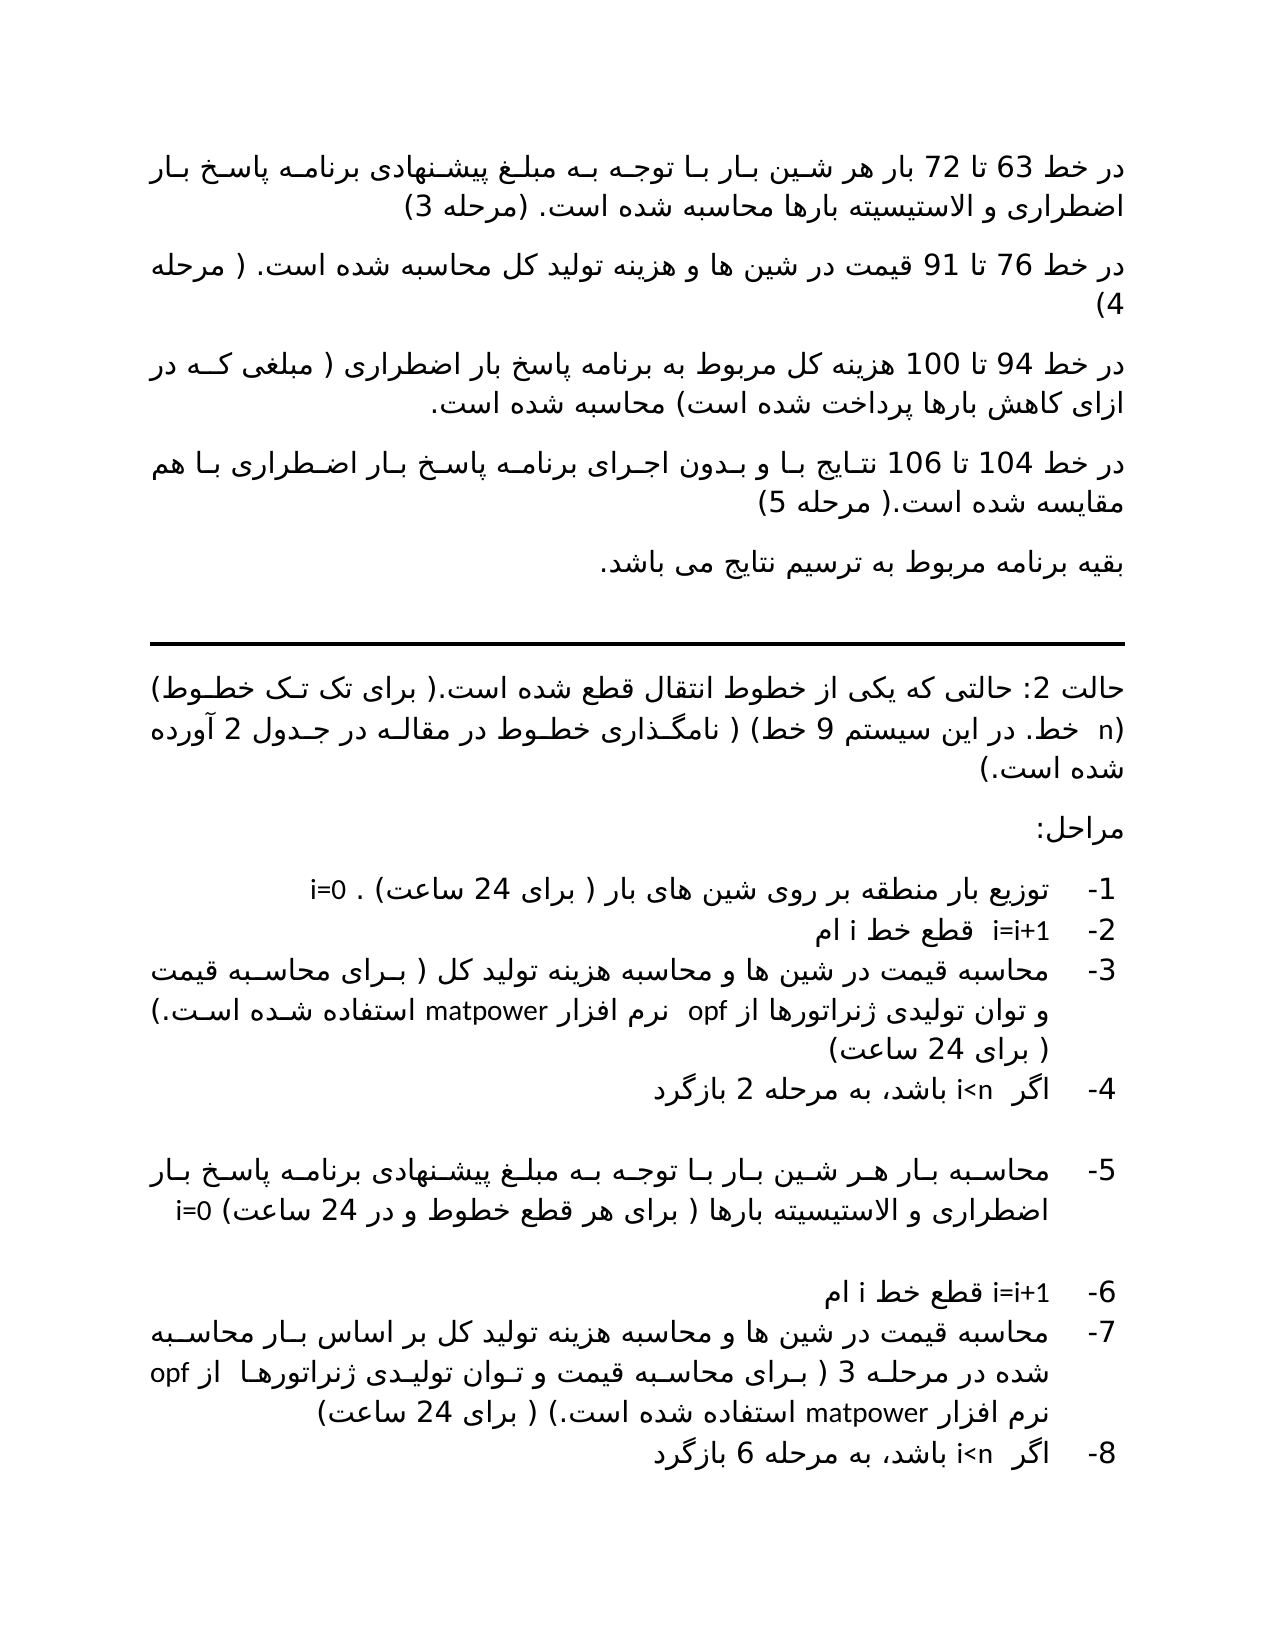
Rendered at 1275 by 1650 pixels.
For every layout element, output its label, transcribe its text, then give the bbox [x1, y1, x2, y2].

list محاسبه قیمت در شین ها و محاسبه هزینه تولید کل بر اساس بار محاسبه شده در مرحله 3 ( برای محاسبه قیمت و توان تولیدی ژنراتورها از opf نرم افزار matpower استفاده شده است.) ( برای 24 ساعت) [150, 1315, 1087, 1430]
list اگر i<n باشد، به مرحله 2 بازگرد [150, 1071, 1087, 1107]
text در خط 94 تا 100 هزینه کل مربوط به برنامه پاسخ بار اضطراری ( مبلغی که در ازای کاهش بارها پرداخت شده است) محاسبه شده است. [150, 347, 1125, 420]
list اگر i<n باشد، به مرحله 6 بازگرد [150, 1436, 1087, 1471]
text در خط 76 تا 91 قیمت در شین ها و هزینه تولید کل محاسبه شده است. ( مرحله 4) [150, 249, 1125, 322]
text در خط 104 تا 106 نتایج با و بدون اجرای برنامه پاسخ بار اضطراری با هم مقایسه شده است.( مرحله 5) [150, 446, 1125, 519]
text بقیه برنامه مربوط به ترسیم نتایج می باشد. [150, 545, 1125, 579]
list i=i+1 قطع خط i ام [150, 912, 1087, 947]
text در خط 63 تا 72 بار هر شین بار با توجه به مبلغ پیشنهادی برنامه پاسخ بار اضطراری و الاستیسیته بارها محاسبه شده است. (مرحله 3) [150, 150, 1125, 223]
list i=i+1 قطع خط i ام [150, 1274, 1087, 1310]
list توزیع بار منطقه بر روی شین های بار ( برای 24 ساعت) . i=0 [150, 871, 1087, 907]
text حالت 2: حالتی که یکی از خطوط انتقال قطع شده است.( برای تک تک خطوط) (n خط. در این سیستم 9 خط) ( نامگذاری خطوط در مقاله در جدول 2 آورده شده است.) [150, 672, 1125, 785]
list محاسبه قیمت در شین ها و محاسبه هزینه تولید کل ( برای محاسبه قیمت و توان تولیدی ژنراتورها از opf نرم افزار matpower استفاده شده است.) ( برای 24 ساعت) [150, 953, 1087, 1066]
list محاسبه بار هر شین بار با توجه به مبلغ پیشنهادی برنامه پاسخ بار اضطراری و الاستیسیته بارها ( برای هر قطع خطوط و در 24 ساعت) i=0 [150, 1153, 1087, 1228]
text مراحل: [150, 811, 1125, 845]
